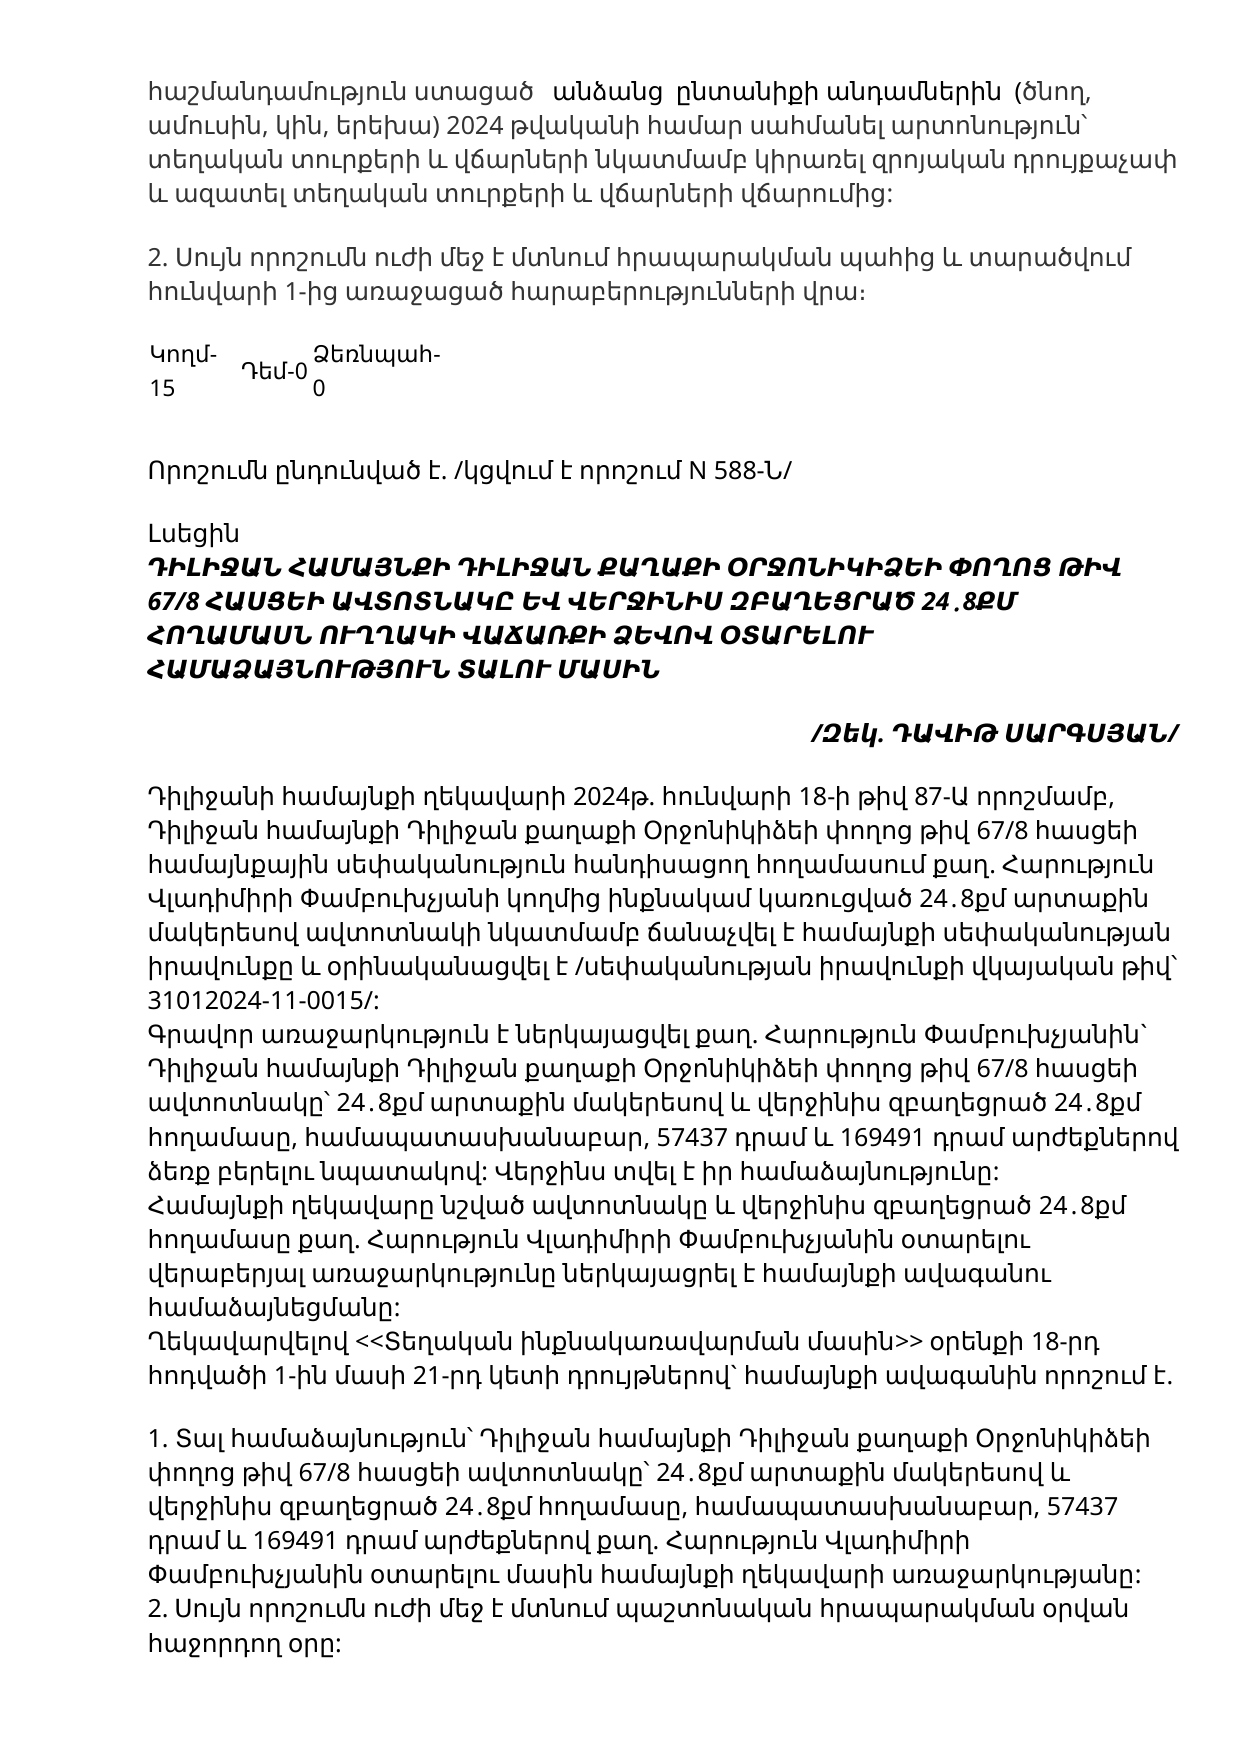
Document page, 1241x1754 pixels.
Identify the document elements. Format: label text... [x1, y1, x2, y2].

text /Զեկ. ԴԱՎԻԹ ՍԱՐԳՍՅԱՆ/ [147, 715, 1181, 749]
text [147, 74, 1181, 210]
text 2. Սույն որոշումն ուժի մեջ է մտնում հրապարակման պահից և տարածվում հունվարի 1-ից առաջացած հարաբերությունների վրա։ [147, 239, 1181, 307]
text Լսեցին ԴԻԼԻՋԱՆ ՀԱՄԱՅՆՔԻ ԴԻԼԻՋԱՆ ՔԱՂԱՔԻ ՕՐՋՈՆԻԿԻՁԵԻ ՓՈՂՈՑ ԹԻՎ 67/8 ՀԱՍՑԵԻ ԱՎՏՈՏՆԱԿԸ ԵՎ ՎԵՐՋԻՆԻՍ ԶԲԱՂԵՑՐԱԾ 24․8ՔՄ ՀՈՂԱՄԱՍՆ ՈՒՂՂԱԿԻ ՎԱՃԱՌՔԻ ՁԵՎՈՎ ՕՏԱՐԵԼՈՒ ՀԱՄԱՁԱՅՆՈՒԹՅՈՒՆ ՏԱԼՈՒ ՄԱՍԻՆ [147, 516, 1181, 686]
table_header Դեմ-0 [239, 337, 311, 423]
table_header Ձեռնպահ-0 [311, 337, 444, 423]
table_header Կողմ-15 [148, 337, 239, 423]
text Դիլիջանի համայնքի ղեկավարի 2024թ. հունվարի 18-ի թիվ 87-Ա որոշմամբ, Դիլիջան համայնքի Դիլիջան քաղաքի Օրջոնիկիձեի փողոց թիվ 67/8 հասցեի համայնքային սեփականություն հանդիսացող հողամասում քաղ. Հարություն Վլադիմիրի Փամբուխչյանի կողմից ինքնակամ կառուցված 24․8քմ արտաքին մակերեսով ավտոտնակի նկատմամբ ճանաչվել է համայնքի սեփականության իրավունքը և օրինականացվել է /սեփականության իրավունքի վկայական թիվ՝ 31012024-11-0015/: Գրավոր առաջարկություն է ներկայացվել քաղ. Հարություն Փամբուխչյանին` Դիլիջան համայնքի Դիլիջան քաղաքի Օրջոնիկիձեի փողոց թիվ 67/8 հասցեի ավտոտնակը՝ 24․8քմ արտաքին մակերեսով և վերջինիս զբաղեցրած 24․8քմ հողամասը, համապատասխանաբար, 57437 դրամ և 169491 դրամ արժեքներով ձեռք բերելու նպատակով: Վերջինս տվել է իր համաձայնությունը: Համայնքի ղեկավարը նշված ավտոտնակը և վերջինիս զբաղեցրած 24․8քմ հողամասը քաղ. Հարություն Վլադիմիրի Փամբուխչյանին օտարելու վերաբերյալ առաջարկությունը ներկայացրել է համայնքի ավագանու համաձայնեցմանը: Ղեկավարվելով <<Տեղական ինքնակառավարման մասին>> օրենքի 18-րդ հոդվածի 1-ին մասի 21-րդ կետի դրույթներով` համայնքի ավագանին որոշում է. [147, 778, 1181, 1392]
text 1. Տալ համաձայնություն՝ Դիլիջան համայնքի Դիլիջան քաղաքի Օրջոնիկիձեի փողոց թիվ 67/8 հասցեի ավտոտնակը՝ 24․8քմ արտաքին մակերեսով և վերջինիս զբաղեցրած 24․8քմ հողամասը, համապատասխանաբար, 57437 դրամ և 169491 դրամ արժեքներով քաղ. Հարություն Վլադիմիրի Փամբուխչյանին օտարելու մասին համայնքի ղեկավարի առաջարկությանը: 2. Սույն որոշումն ուժի մեջ է մտնում պաշտոնական հրապարակման օրվան հաջորդող օրը: [147, 1421, 1181, 1659]
text Որոշումն ընդունված է. /կցվում է որոշում N 588-Ն/ [147, 453, 1181, 487]
